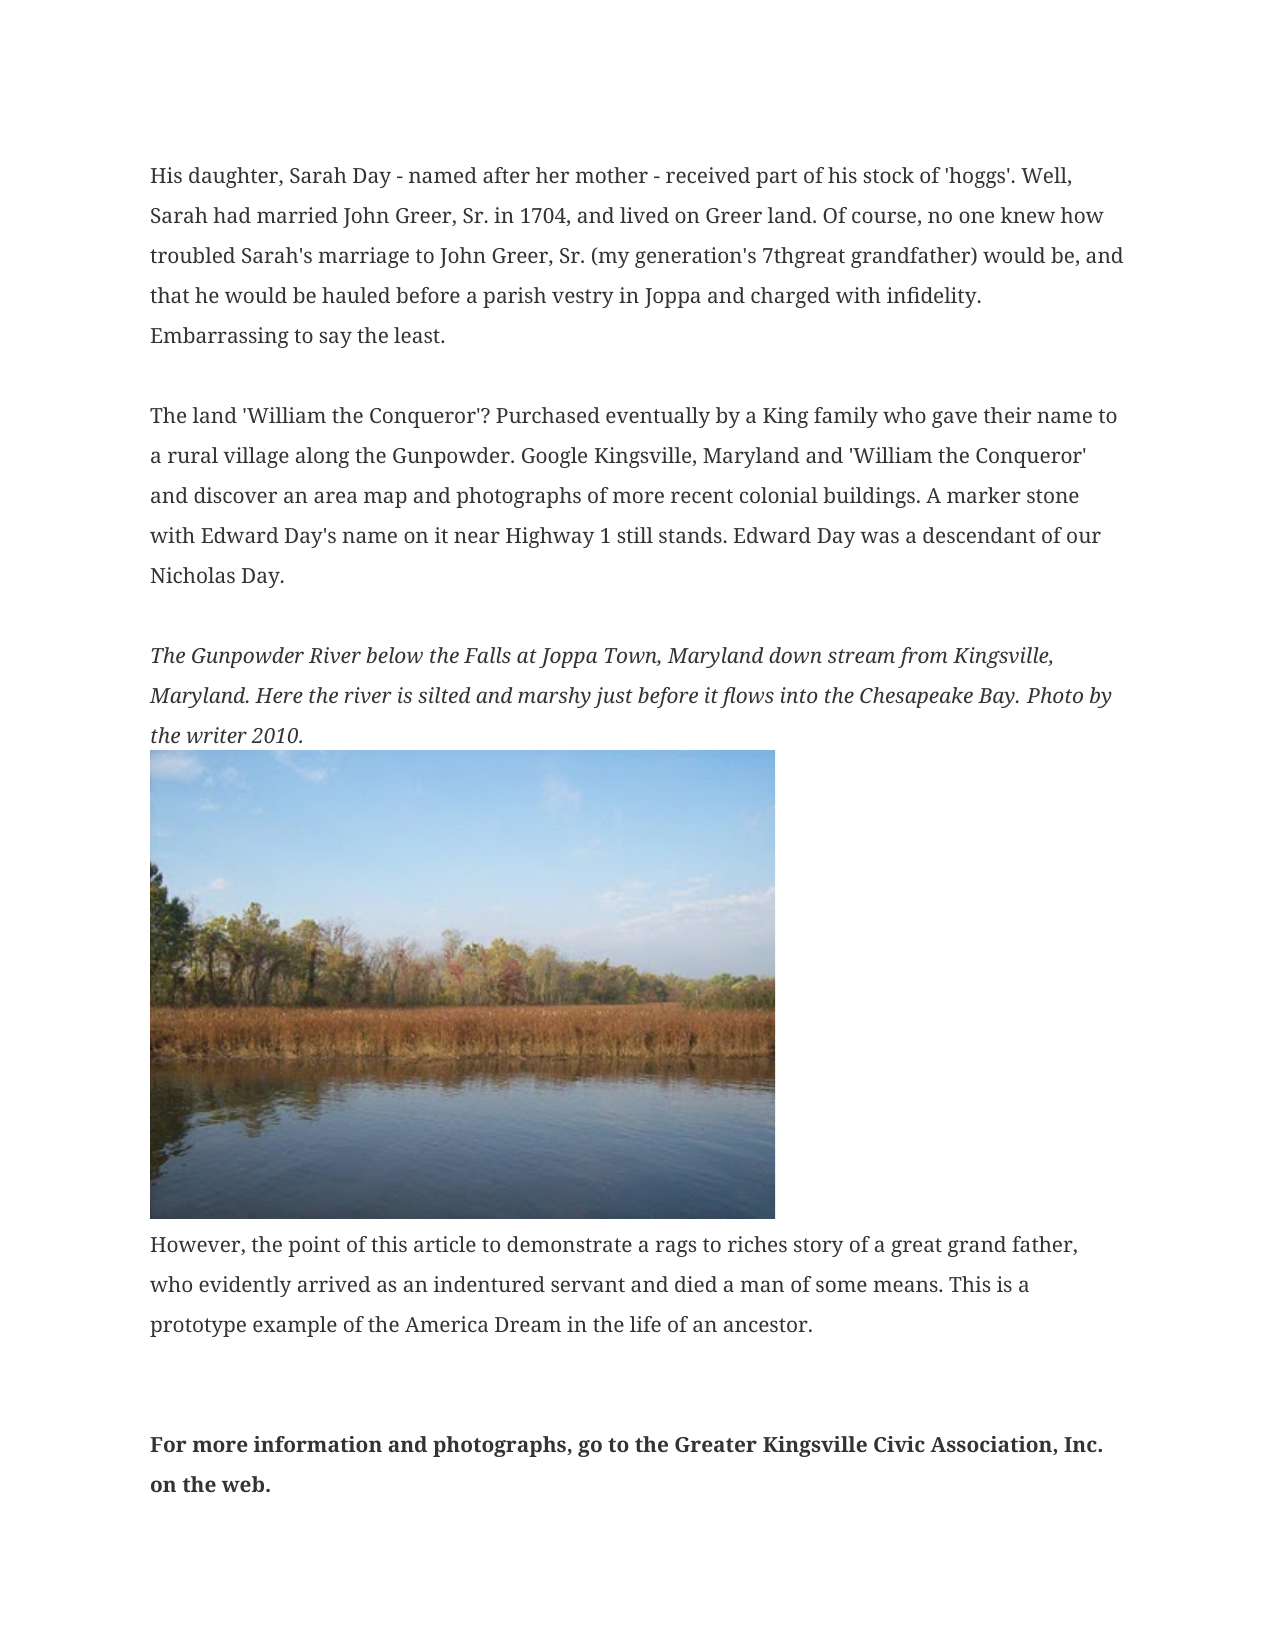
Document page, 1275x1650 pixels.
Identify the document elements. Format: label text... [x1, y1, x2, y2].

text His daughter, Sarah Day - named after her mother - received part of his stock of 'hoggs'. Well, Sarah had married John Greer, Sr. in 1704, and lived on Greer land. Of course, no one knew how troubled Sarah's marriage to John Greer, Sr. (my generation's 7thgreat grandfather) would be, and that he would be hauled before a parish vestry in Joppa and charged with infidelity. Embarrassing to say the least. [150, 150, 1125, 350]
text The land 'William the Conqueror'? Purchased eventually by a King family who gave their name to a rural village along the Gunpowder. Google Kingsville, Maryland and 'William the Conqueror' and discover an area map and photographs of more recent colonial buildings. A marker stone with Edward Day's name on it near Highway 1 still stands. Edward Day was a descendant of our Nicholas Day. [150, 390, 1125, 590]
picture [150, 750, 775, 1219]
text For more information and photographs, go to the Greater Kingsville Civic Association, Inc. on the web. [150, 1339, 1125, 1499]
